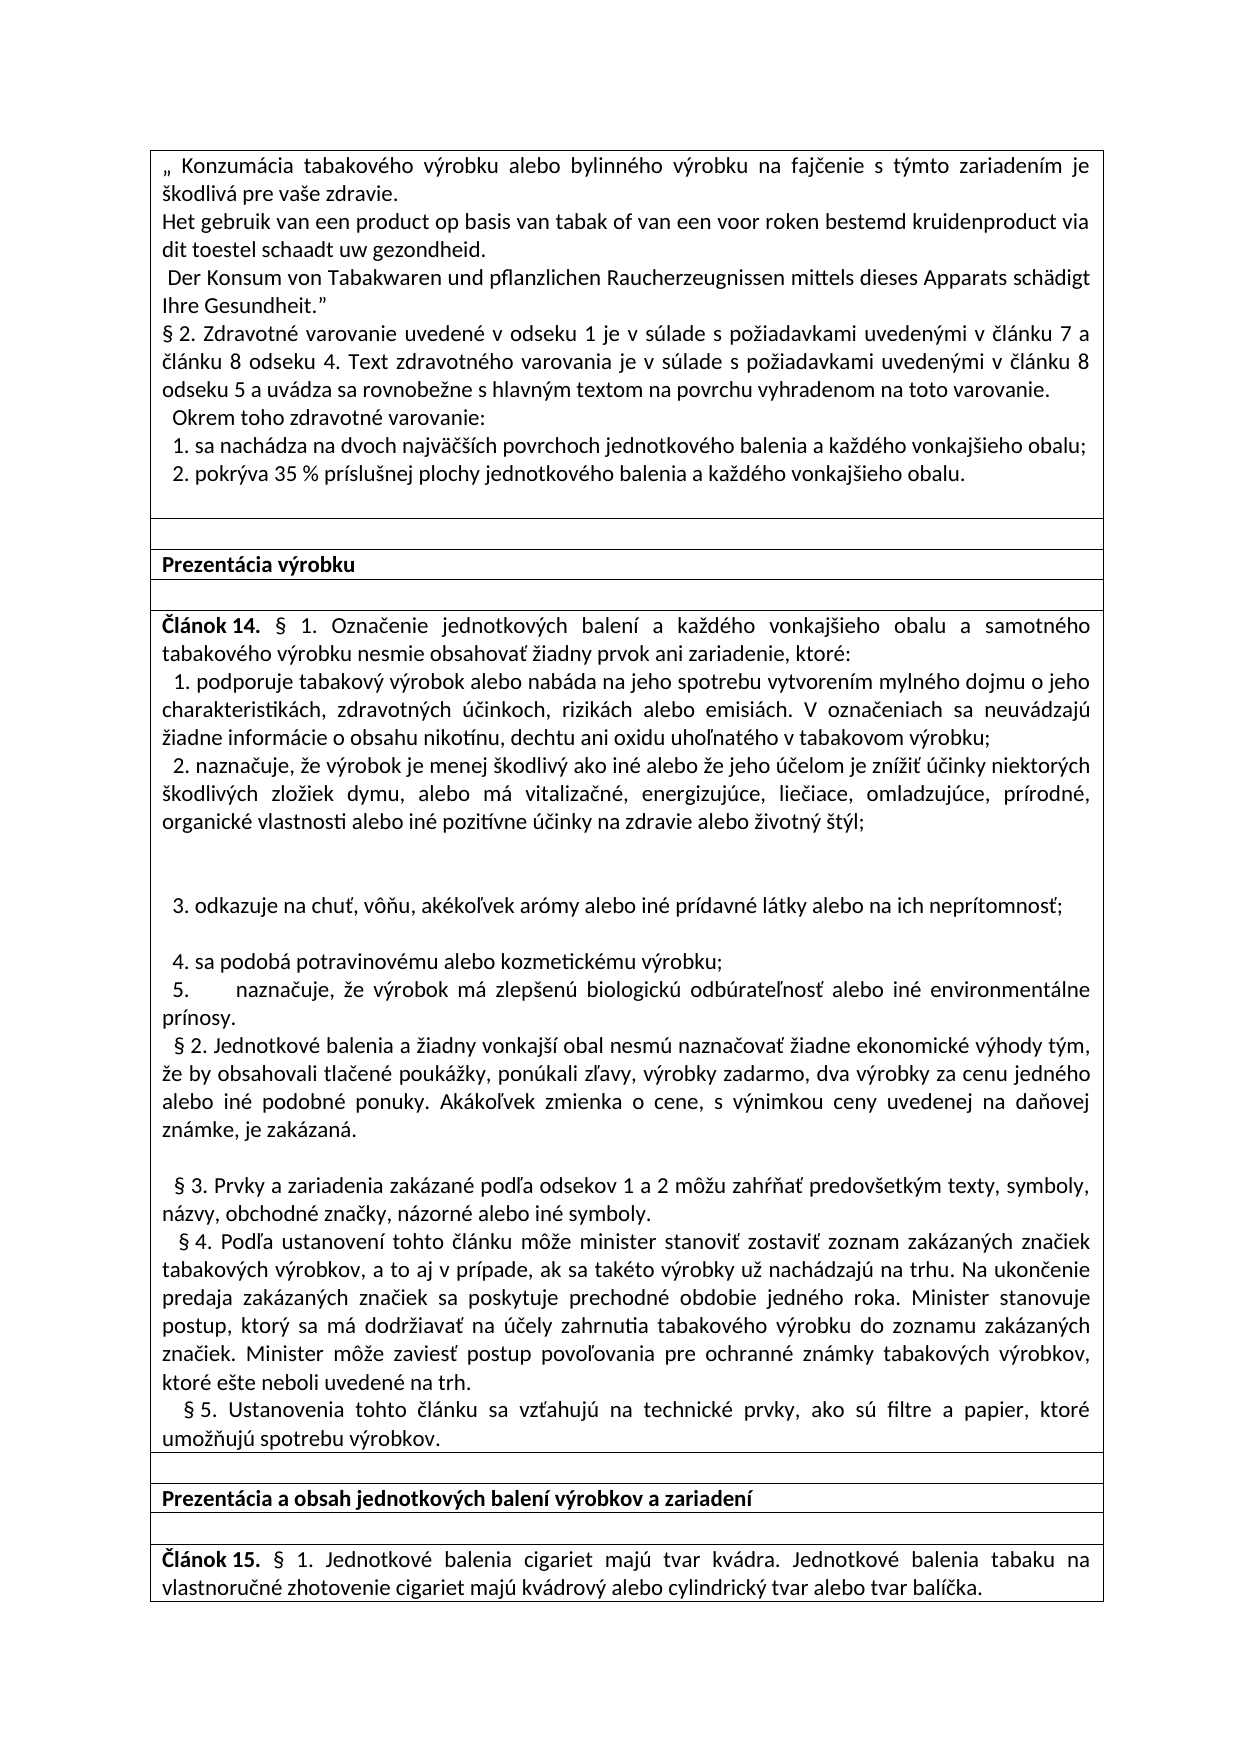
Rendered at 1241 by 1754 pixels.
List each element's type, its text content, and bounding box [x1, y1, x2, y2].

table_cell Prezentácia a obsah jednotkových balení výrobkov a zariadení [151, 1484, 1103, 1512]
table_cell Prezentácia výrobku [151, 550, 1103, 578]
table_cell [151, 580, 1103, 610]
table_cell [151, 519, 1103, 549]
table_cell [151, 1545, 1103, 1601]
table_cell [151, 151, 1103, 518]
table_cell [151, 1453, 1103, 1483]
table_cell [151, 1513, 1103, 1544]
table_cell Článok 14. § 1. Označenie jednotkových balení a každého vonkajšieho obalu a samotného tabakového výrobku nesmie obsahovať žiadny prvok ani zariadenie, ktoré: 1. podporuje tabakový výrobok alebo nabáda na jeho spotrebu vytvorením mylného dojmu o jeho charakteristikách, zdravotných účinkoch, rizikách alebo emisiách. V označeniach sa neuvádzajú žiadne informácie o obsahu nikotínu, dechtu ani oxidu uhoľnatého v tabakovom výrobku; 2. naznačuje, že výrobok je menej škodlivý ako iné alebo že jeho účelom je znížiť účinky niektorých škodlivých zložiek dymu, alebo má vitalizačné, energizujúce, liečiace, omladzujúce, prírodné, organické vlastnosti alebo iné pozitívne účinky na zdravie alebo životný štýl; 3. odkazuje na chuť, vôňu, akékoľvek arómy alebo iné prídavné látky alebo na ich neprítomnosť; 4. sa podobá potravinovému alebo kozmetickému výrobku; 5. naznačuje, že výrobok má zlepšenú biologickú odbúrateľnosť alebo iné environmentálne prínosy. § 2. Jednotkové balenia a žiadny vonkajší obal nesmú naznačovať žiadne ekonomické výhody tým, že by obsahovali tlačené poukážky, ponúkali zľavy, výrobky zadarmo, dva výrobky za cenu jedného alebo iné podobné ponuky. Akákoľvek zmienka o cene, s výnimkou ceny uvedenej na daňovej známke, je zakázaná. § 3. Prvky a zariadenia zakázané podľa odsekov 1 a 2 môžu zahŕňať predovšetkým texty, symboly, názvy, obchodné značky, názorné alebo iné symboly. § 4. Podľa ustanovení tohto článku môže minister stanoviť zostaviť zoznam zakázaných značiek tabakových výrobkov, a to aj v prípade, ak sa takéto výrobky už nachádzajú na trhu. Na ukončenie predaja zakázaných značiek sa poskytuje prechodné obdobie jedného roka. Minister stanovuje postup, ktorý sa má dodržiavať na účely zahrnutia tabakového výrobku do zoznamu zakázaných značiek. Minister môže zaviesť postup povoľovania pre ochranné známky tabakových výrobkov, ktoré ešte neboli uvedené na trh. § 5. Ustanovenia tohto článku sa vzťahujú na technické prvky, ako sú filtre a papier, ktoré umožňujú spotrebu výrobkov. [151, 611, 1103, 1452]
